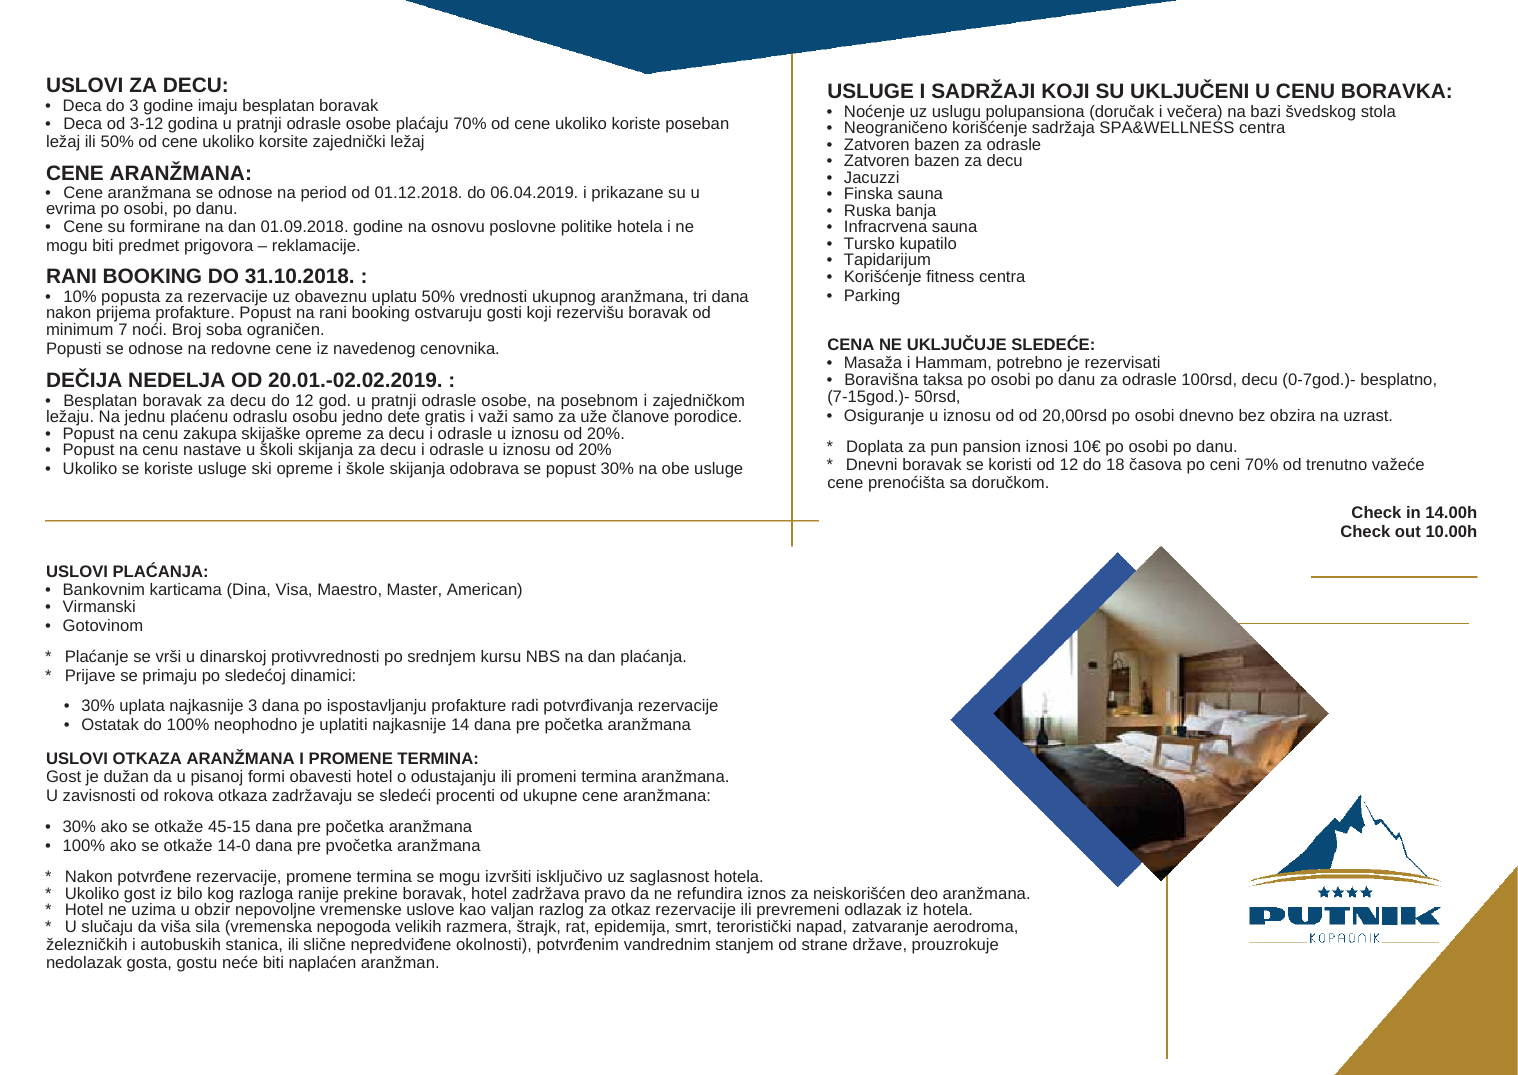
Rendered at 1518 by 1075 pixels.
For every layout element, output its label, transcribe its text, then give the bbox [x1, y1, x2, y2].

list Osiguranje u iznosu od od 20,00rsd po osobi dnevno bez obzira na uzrast. [826, 406, 1477, 425]
list Deca od 3-12 godina u pratnji odrasle osobe plaćaju 70% od cene ukoliko koriste poseban ležaj ili 50% od cene ukoliko korsite zajednički ležaj [45, 114, 731, 151]
list Ostatak do 100% neophodno je uplatiti najkasnije 14 dana pre početka aranžmana [63, 715, 1477, 734]
list Cene su formirane na dan 01.09.2018. godine na osnovu poslovne politike hotela i ne mogu biti predmet prigovora – reklamacije. [45, 218, 739, 255]
list Jacuzzi [826, 170, 1477, 187]
list Bankovnim karticama (Dina, Visa, Maestro, Master, American) [45, 581, 756, 599]
list 10% popusta za rezervacije uz obaveznu uplatu 50% vrednosti ukupnog aranžmana, tri dana nakon prijema profakture. Popust na rani booking ostvaruju gosti koji rezervišu boravak od minimum 7 noći. Broj soba ograničen. [45, 289, 756, 338]
list Dnevni boravak se koristi od 12 do 18 časova po ceni 70% od trenutno važeće cene prenoćišta sa doručkom. [826, 456, 1458, 492]
list Prijave se primaju po sledećoj dinamici: [45, 666, 756, 685]
list Besplatan boravak za decu do 12 god. u pratnji odrasle osobe, na posebnom i zajedničkom ležaju. Na jednu plaćenu odraslu osobu jedno dete gratis i važi samo za uže članove porodice. [45, 393, 746, 426]
list Zatvoren bazen za odrasle [826, 137, 1477, 154]
list Gotovinom [45, 616, 756, 635]
list Nakon potvrđene rezervacije, promene termina se mogu izvršiti isključivo uz saglasnost hotela. [45, 867, 1477, 886]
list Ukoliko gost iz bilo kog razloga ranije prekine boravak, hotel zadržava pravo da ne refundira iznos za neiskorišćen deo aranžmana. [45, 886, 1477, 902]
list Zatvoren bazen za decu [826, 154, 1477, 170]
list Doplata za pun pansion iznosi 10€ po osobi po danu. [826, 437, 1477, 456]
list Masaža i Hammam, potrebno je rezervisati [826, 354, 1477, 373]
text Check out 10.00h [826, 522, 1477, 541]
text USLOVI OTKAZA ARANŽMANA I PROMENE TERMINA: [46, 748, 1477, 768]
list Noćenje uz uslugu polupansiona (doručak i večera) na bazi švedskog stola [826, 103, 1477, 121]
text USLOVI PLAĆANJA: [46, 562, 756, 581]
list Ukoliko se koriste usluge ski opreme i škole skijanja odobrava se popust 30% na obe usluge [45, 459, 756, 478]
text USLOVI ZA DECU: [46, 73, 756, 97]
text USLUGE I SADRŽAJI KOJI SU UKLJUČENI U CENU BORAVKA: [827, 79, 1477, 103]
list Finska sauna [826, 187, 1477, 203]
list 100% ako se otkaže 14-0 dana pre pvočetka aranžmana [45, 836, 1477, 855]
list 30% uplata najkasnije 3 dana po ispostavljanju profakture radi potvrđivanja rezervacije [63, 696, 1477, 715]
list Neograničeno korišćenje sadržaja SPA&WELLNESS centra [826, 121, 1477, 137]
text Check in 14.00h [826, 503, 1477, 522]
text U zavisnosti od rokova otkaza zadržavaju se sledeći procenti od ukupne cene aranžmana: [46, 786, 1477, 805]
list Boravišna taksa po osobi po danu za odrasle 100rsd, decu (0-7god.)- besplatno, (7-15god.)- 50rsd, [826, 373, 1446, 406]
list U slučaju da viša sila (vremenska nepogoda velikih razmera, štrajk, rat, epidemija, smrt, teroristički napad, zatvaranje aerodroma, železničkih i autobuskih stanica, ili slične nepredviđene okolnosti), potvrđenim vandrednim stanjem od strane države, prouzrokuje nedolazak gosta, gostu neće biti naplaćen aranžman. [45, 919, 1035, 972]
list Korišćenje fitness centra [826, 269, 1477, 285]
list Deca do 3 godine imaju besplatan boravak [45, 97, 756, 114]
list Tapidarijum [826, 252, 1477, 269]
text Gost je dužan da u pisanoj formi obavesti hotel o odustajanju ili promeni termina aranžmana. [46, 768, 1477, 786]
text CENE ARANŽMANA: [46, 160, 756, 184]
list Virmanski [45, 599, 756, 616]
text CENA NE UKLJUČUJE SLEDEĆE: [827, 335, 1477, 354]
text Popusti se odnose na redovne cene iz navedenog cenovnika. [46, 339, 756, 358]
list Popust na cenu zakupa skijaške opreme za decu i odrasle u iznosu od 20%. [45, 426, 756, 442]
picture [0, 0, 1518, 1075]
list Cene aranžmana se odnose na period od 01.12.2018. do 06.04.2019. i prikazane su u evrima po osobi, po danu. [45, 185, 739, 218]
list Hotel ne uzima u obzir nepovoljne vremenske uslove kao valjan razlog za otkaz rezervacije ili prevremeni odlazak iz hotela. [45, 902, 1477, 919]
text DEČIJA NEDELJA OD 20.01.-02.02.2019. : [46, 368, 756, 392]
list Parking [826, 285, 1477, 304]
list Plaćanje se vrši u dinarskoj protivvrednosti po srednjem kursu NBS na dan plaćanja. [45, 647, 756, 666]
list 30% ako se otkaže 45-15 dana pre početka aranžmana [45, 817, 1477, 836]
list Tursko kupatilo [826, 236, 1477, 252]
list Infracrvena sauna [826, 219, 1477, 236]
list Ruska banja [826, 203, 1477, 219]
text RANI BOOKING DO 31.10.2018. : [46, 264, 756, 288]
list Popust na cenu nastave u školi skijanja za decu i odrasle u iznosu od 20% [45, 442, 756, 459]
